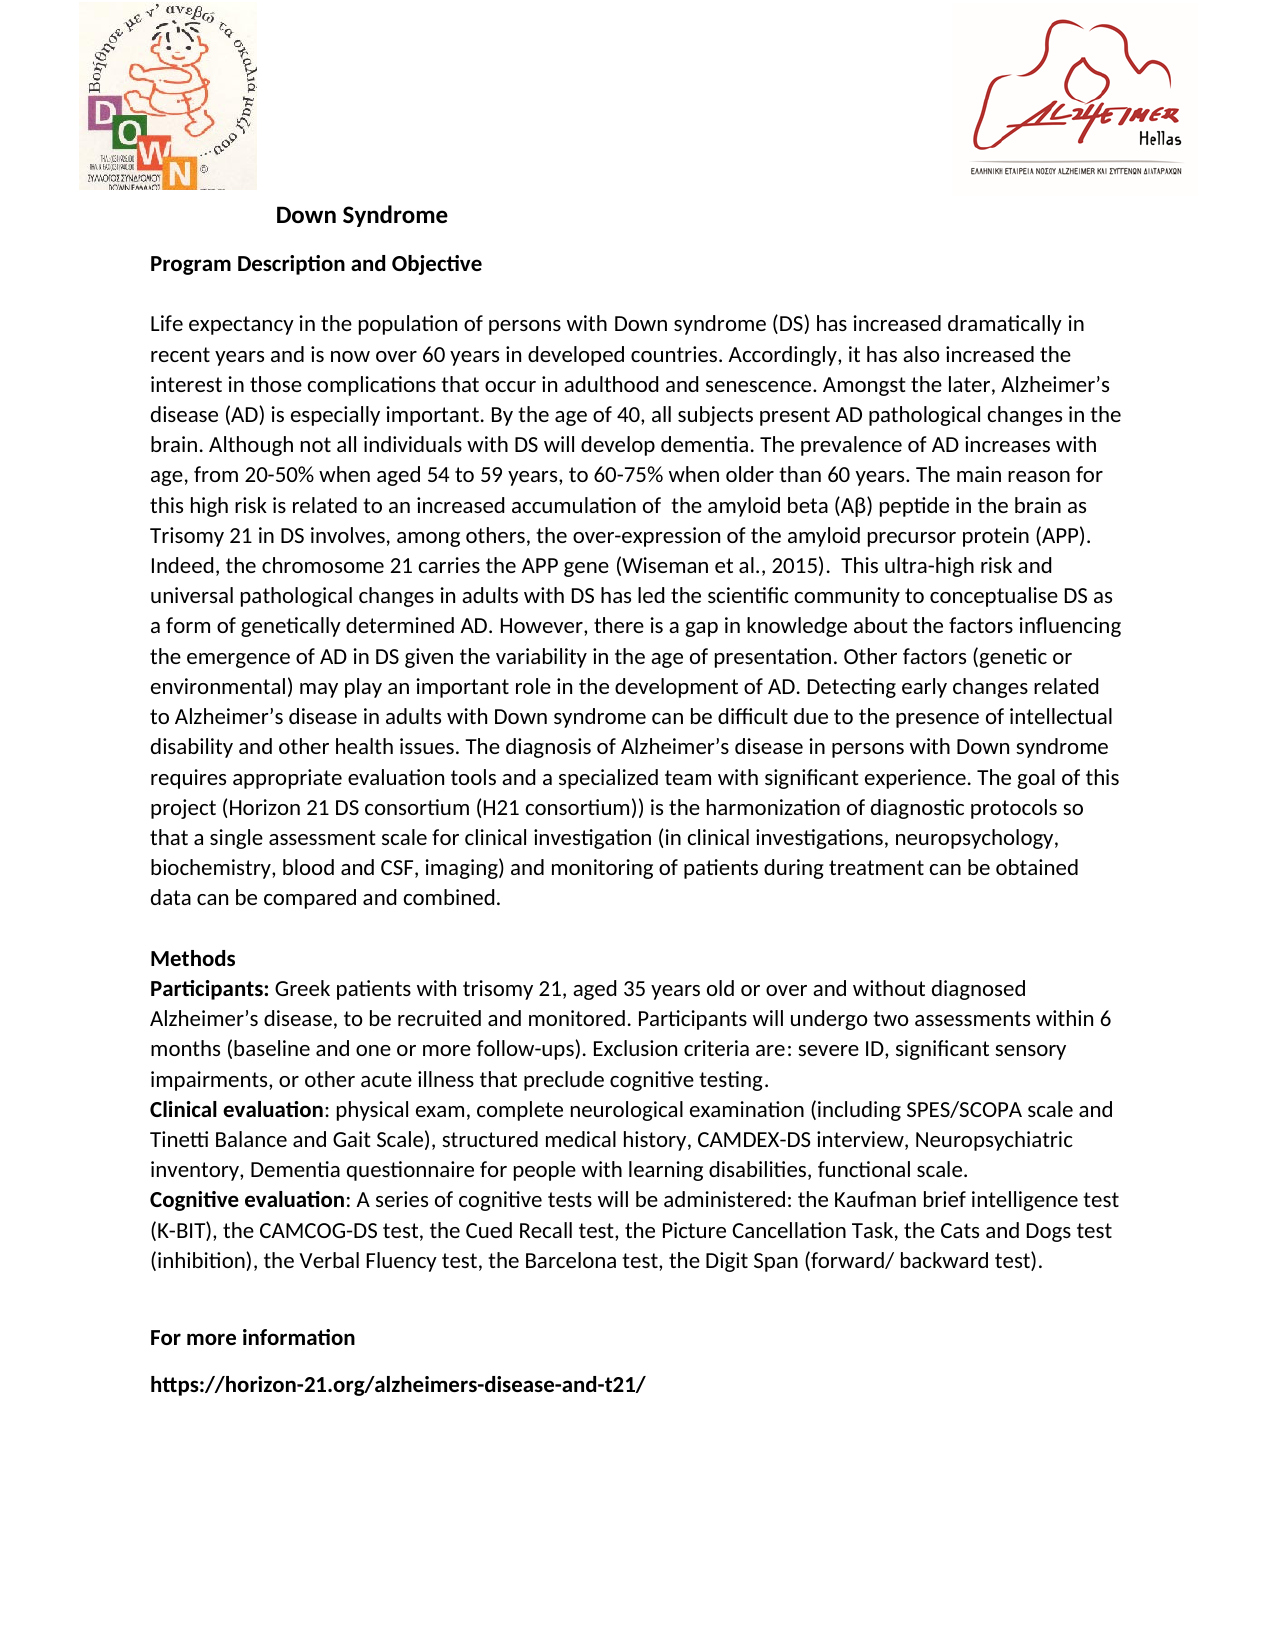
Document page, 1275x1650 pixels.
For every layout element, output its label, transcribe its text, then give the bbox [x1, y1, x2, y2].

text Cognitive evaluation: A series of cognitive tests will be administered: the Kaufman brief intelligence test (K-BIT), the CAMCOG-DS test, the Cued Recall test, the Picture Cancellation Task, the Cats and Dogs test (inhibition), the Verbal Fluency test, the Barcelona test, the Digit Span (forward/ backward test). [150, 1186, 1125, 1274]
text Program Description and Objective [150, 249, 1125, 277]
text For more information [150, 1323, 1125, 1351]
text Methods [150, 944, 1125, 972]
picture [951, 3, 1198, 193]
text Life expectancy in the population of persons with Down syndrome (DS) has increased dramatically in recent years and is now over 60 years in developed countries. Accordingly, it has also increased the interest in those complications that occur in adulthood and senescence. Amongst the later, Alzheimer’s disease (AD) is especially important. By the age of 40, all subjects present AD pathological changes in the brain. Although not all individuals with DS will develop dementia. The prevalence of AD increases with age, from 20-50% when aged 54 to 59 years, to 60-75% when older than 60 years. The main reason for this high risk is related to an increased accumulation of the amyloid beta (Aβ) peptide in the brain as Trisomy 21 in DS involves, among others, the over-expression of the amyloid precursor protein (APP). Indeed, the chromosome 21 carries the APP gene (Wiseman et al., 2015). This ultra-high risk and universal pathological changes in adults with DS has led the scientific community to conceptualise DS as a form of genetically determined AD. However, there is a gap in knowledge about the factors influencing the emergence of AD in DS given the variability in the age of presentation. Other factors (genetic or environmental) may play an important role in the development of AD. Detecting early changes related to Alzheimer’s disease in adults with Down syndrome can be difficult due to the presence of intellectual disability and other health issues. The diagnosis of Alzheimer’s disease in persons with Down syndrome requires appropriate evaluation tools and a specialized team with significant experience. The goal of this project (Horizon 21 DS consortium (H21 consortium)) is the harmonization of diagnostic protocols so that a single assessment scale for clinical investigation (in clinical investigations, neuropsychology, biochemistry, blood and CSF, imaging) and monitoring of patients during treatment can be obtained data can be compared and combined. [150, 309, 1125, 912]
text https://horizon-21.org/alzheimers-disease-and-t21/ [150, 1370, 1125, 1398]
picture [79, 2, 257, 190]
text Participants: Greek patients with trisomy 21, aged 35 years old or over and without diagnosed Alzheimer’s disease, to be recruited and monitored. Participants will undergo two assessments within 6 months (baseline and one or more follow-ups). Exclusion criteria are: severe ID, significant sensory impairments, or other acute illness that preclude cognitive testing. [150, 974, 1125, 1093]
text Down Syndrome [150, 199, 1125, 230]
text Clinical evaluation: physical exam, complete neurological examination (including SPES/SCOPA scale and Tinetti Balance and Gait Scale), structured medical history, CAMDEX-DS interview, Neuropsychiatric inventory, Dementia questionnaire for people with learning disabilities, functional scale. [150, 1095, 1125, 1183]
